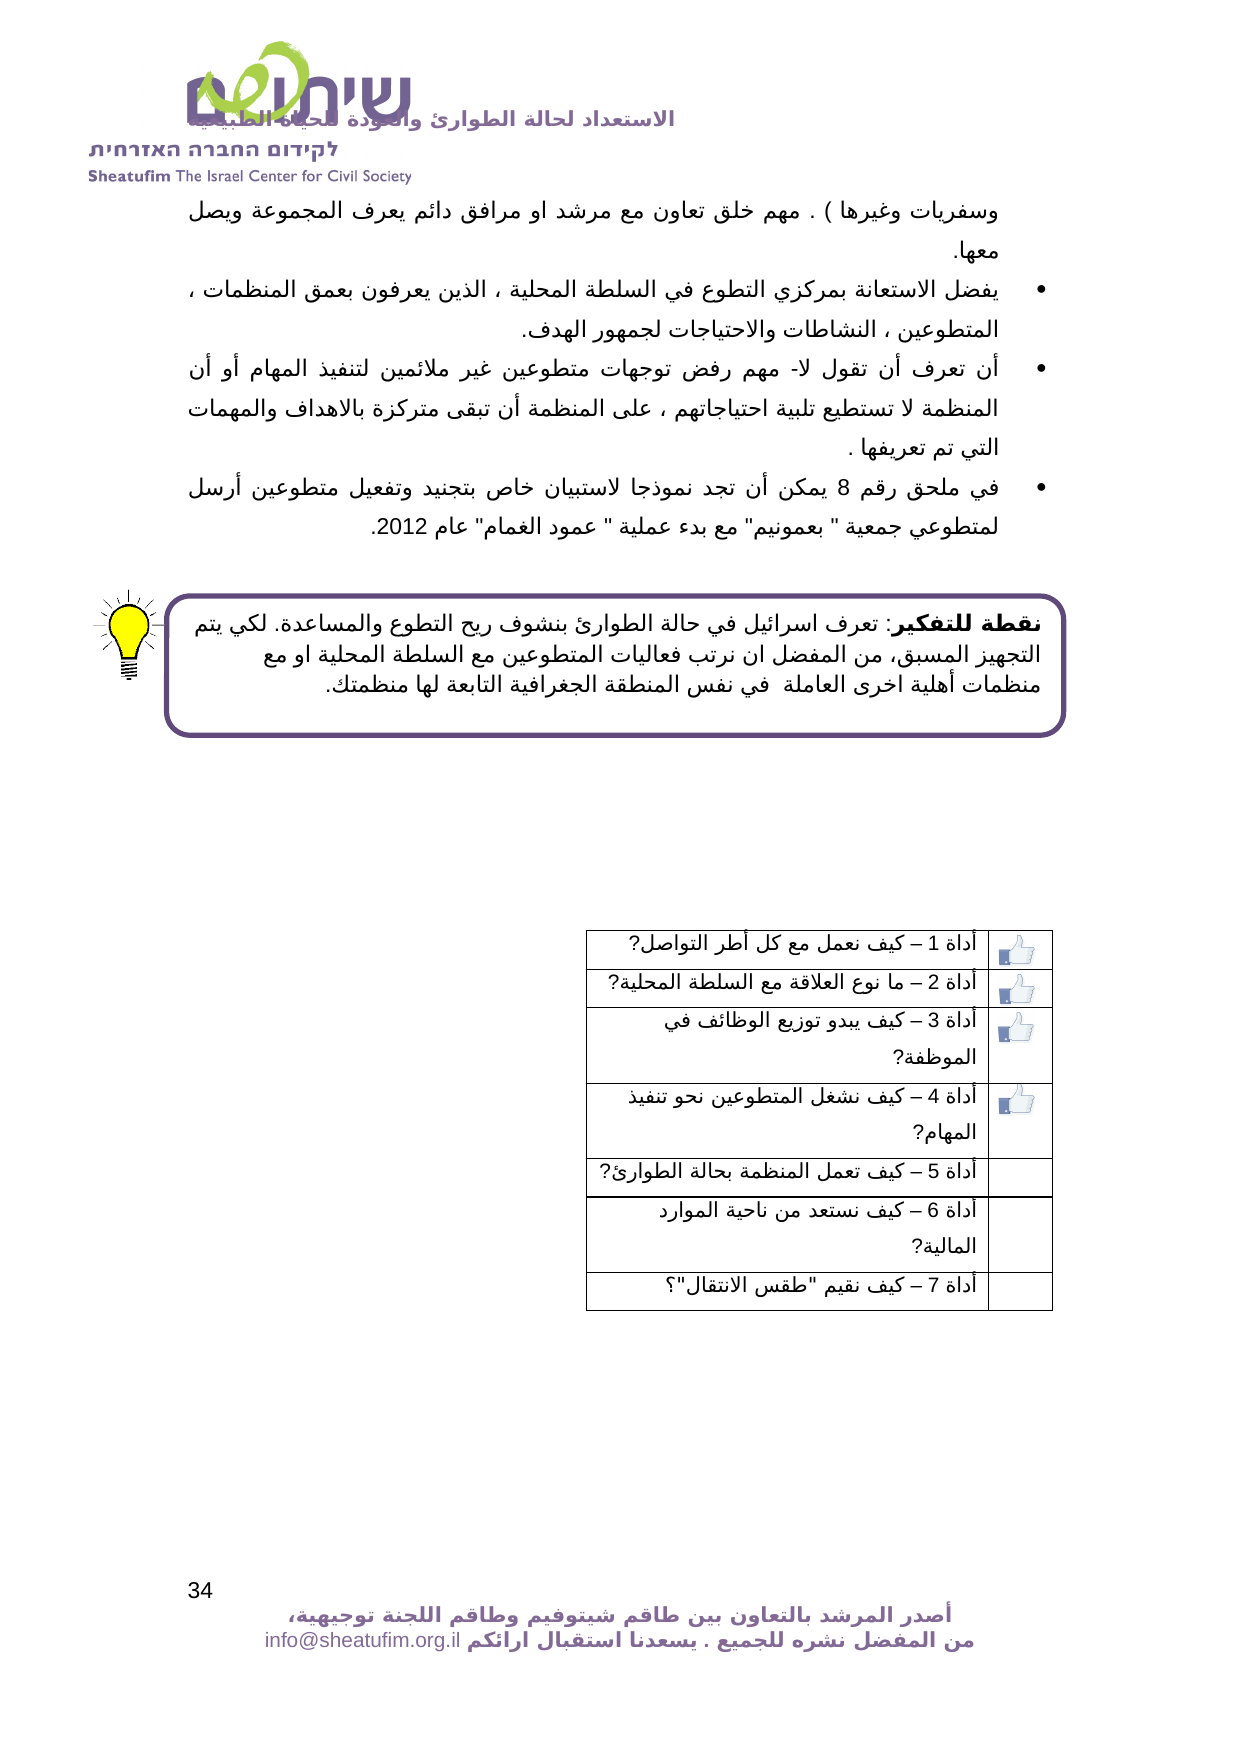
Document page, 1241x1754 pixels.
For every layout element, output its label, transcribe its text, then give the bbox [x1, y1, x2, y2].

table_cell [989, 1198, 1052, 1272]
table_cell أداة 5 – كيف تعمل المنظمة بحالة الطوارئ? [587, 1159, 988, 1196]
picture [88, 41, 412, 185]
table_cell [989, 1273, 1052, 1310]
list أن تعرف أن تقول لا- مهم رفض توجهات متطوعين غير ملائمين لتنفيذ المهام أو أن المنظمة لا تستطيع تلبية احتياجاتهم ، على المنظمة أن تبقى متركزة بالاهداف والمهمات التي تم تعريفها . [187, 355, 1037, 461]
picture [998, 1012, 1035, 1044]
table_cell أداة 7 – كيف نقيم "طقس الانتقال"؟ [587, 1273, 988, 1310]
table_cell [989, 1159, 1052, 1196]
picture [91, 588, 167, 684]
list يفضل الاستعانة بمركزي التطوع في السلطة المحلية ، الذين يعرفون بعمق المنظمات ، المتطوعين ، النشاطات والاحتياجات لجمهور الهدف. [187, 276, 1037, 342]
table_cell أداة 2 – ما نوع العلاقة مع السلطة المحلية? [587, 970, 988, 1007]
list في ملحق رقم 8 يمكن أن تجد نموذجا لاستبيان خاص بتجنيد وتفعيل متطوعين أرسل لمتطوعي جمعية " بعمونيم" مع بدء عملية " عمود الغمام" عام 2012. [187, 474, 1037, 539]
table_cell [989, 1084, 1052, 1158]
table_header أداة 1 – كيف نعمل مع كل أطر التواصل? [587, 931, 988, 969]
table_header [989, 931, 1052, 969]
picture [998, 1084, 1035, 1116]
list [187, 131, 1037, 263]
picture [999, 974, 1036, 1006]
table_cell أداة 6 – كيف نستعد من ناحية الموارد المالية? [587, 1198, 988, 1272]
table_cell أداة 4 – كيف نشغل المتطوعين نحو تنفيذ المهام? [587, 1084, 988, 1158]
table_cell [989, 970, 1052, 1007]
table_cell أداة 3 – كيف يبدو توزيع الوظائف في الموظفة? [587, 1008, 988, 1082]
table_cell [989, 1008, 1052, 1082]
picture [998, 935, 1036, 967]
